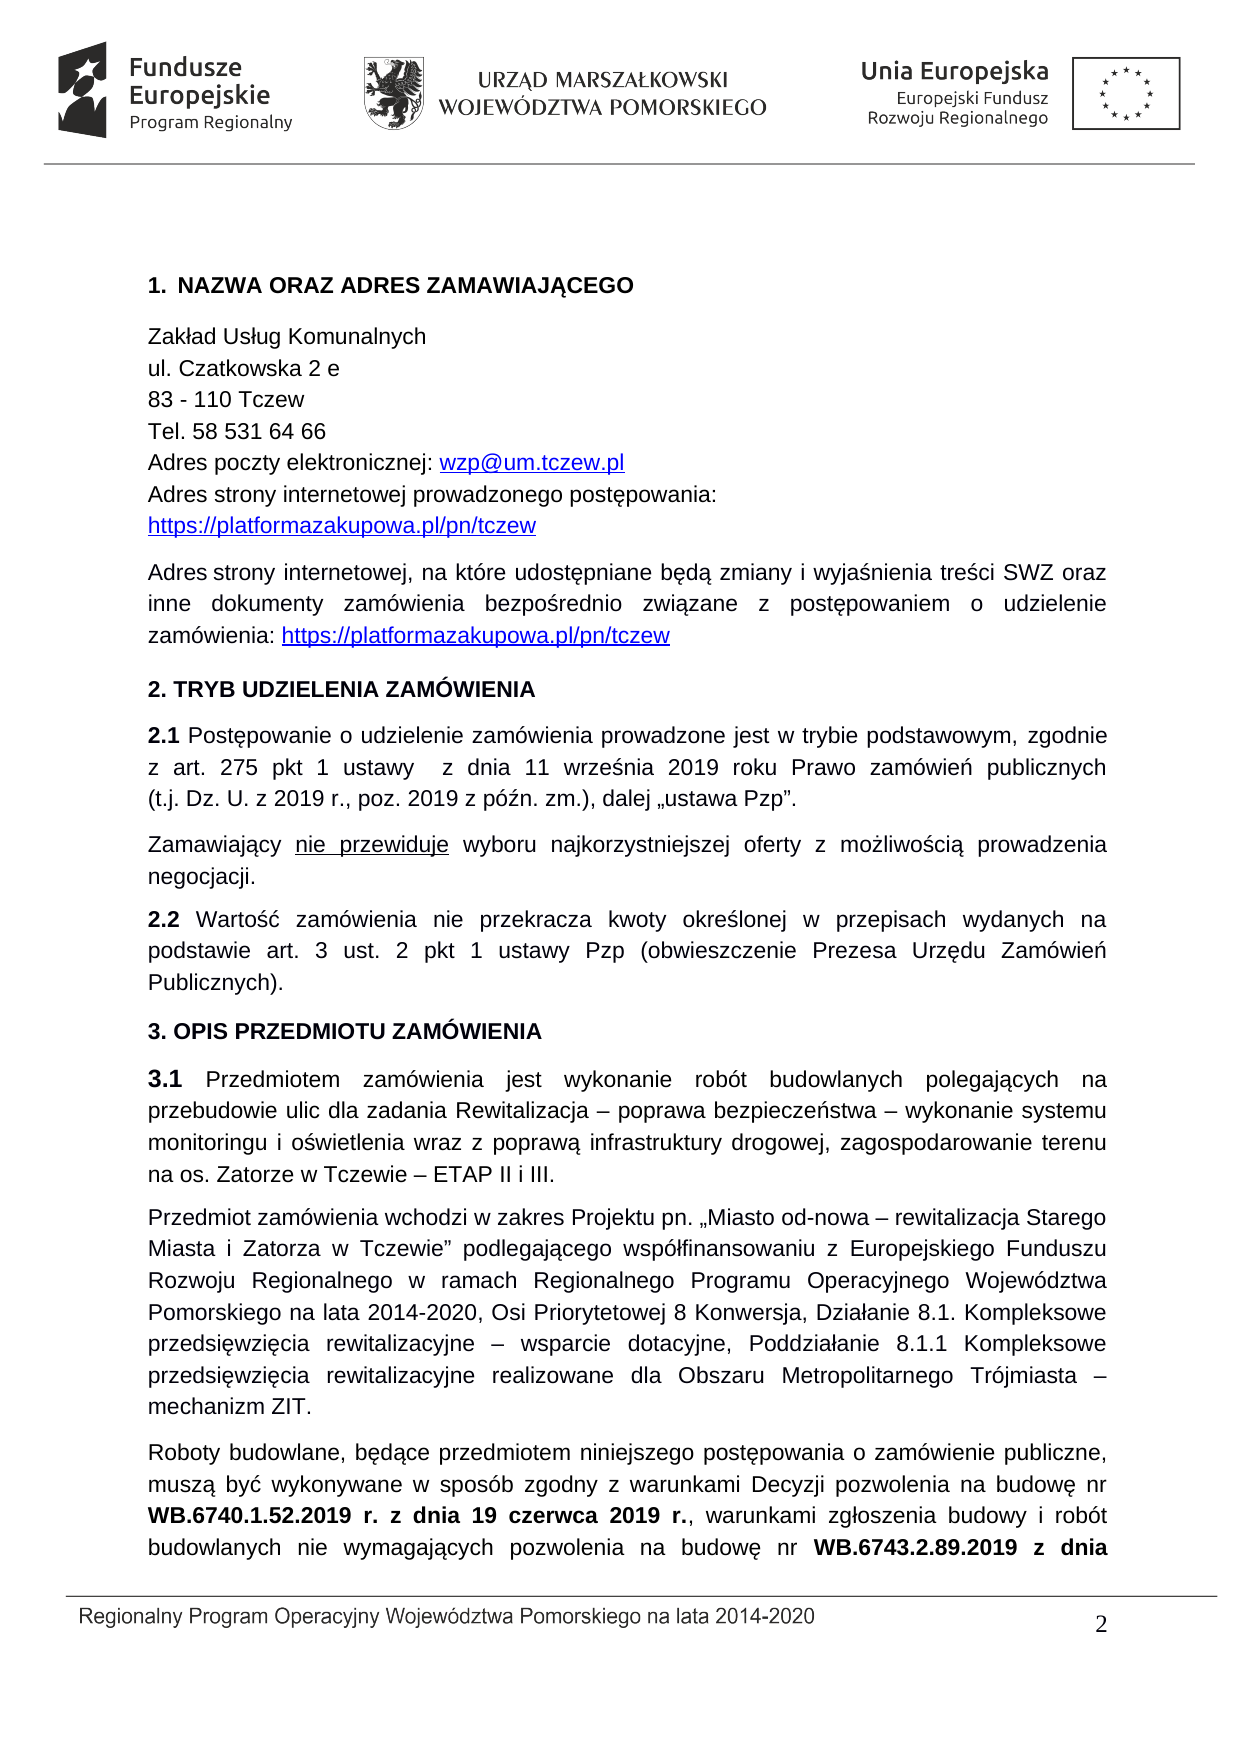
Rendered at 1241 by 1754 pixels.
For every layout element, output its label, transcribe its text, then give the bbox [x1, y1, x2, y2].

text Tel. 58 531 64 66 [148, 418, 1107, 444]
text Przedmiot zamówienia wchodzi w zakres Projektu pn. „Miasto od-nowa – rewitalizacja Starego Miasta i Zatorza w Tczewie” podlegającego współfinansowaniu z Europejskiego Funduszu Rozwoju Regionalnego w ramach Regionalnego Programu Operacyjnego Województwa Pomorskiego na lata 2014-2020, Osi Priorytetowej 8 Konwersja, Działanie 8.1. Kompleksowe przedsięwzięcia rewitalizacyjne – wsparcie dotacyjne, Poddziałanie 8.1.1 Kompleksowe przedsięwzięcia rewitalizacyjne realizowane dla Obszaru Metropolitarnego Trójmiasta –mechanizm ZIT. [148, 1204, 1107, 1419]
picture [65, 1595, 1218, 1628]
text Zamawiający nie przewiduje wyboru najkorzystniejszej oferty z możliwością prowadzenia negocjacji. [148, 831, 1107, 889]
text 3. OPIS PRZEDMIOTU ZAMÓWIENIA [148, 1018, 1107, 1044]
text ul. Czatkowska 2 e [148, 355, 1107, 381]
text 2.1 Postępowanie o udzielenie zamówienia prowadzone jest w trybie podstawowym, zgodnie z art. 275 pkt 1 ustawy z dnia 11 września 2019 roku Prawo zamówień publicznych (t.j. Dz. U. z 2019 r., poz. 2019 z późn. zm.), dalej „ustawa Pzp”. [148, 722, 1107, 811]
text 83 - 110 Tczew [148, 386, 1107, 413]
picture [43, 41, 1195, 165]
text 3.1 Przedmiotem zamówienia jest wykonanie robót budowlanych polegających na przebudowie ulic dla zadania Rewitalizacja – poprawa bezpieczeństwa – wykonanie systemu monitoringu i oświetlenia wraz z poprawą infrastruktury drogowej, zagospodarowanie terenu na os. Zatorze w Tczewie – ETAP II i III. [148, 1063, 1107, 1187]
text Zakład Usług Komunalnych [148, 323, 1107, 349]
list NAZWA ORAZ ADRES ZAMAWIAJĄCEGO [148, 268, 1107, 300]
text Adres strony internetowej, na które udostępniane będą zmiany i wyjaśnienia treści SWZ oraz inne dokumenty zamówienia bezpośrednio związane z postępowaniem o udzielenie zamówienia: https://platformazakupowa.pl/pn/tczew [148, 558, 1107, 648]
text Adres strony internetowej prowadzonego postępowania: https://platformazakupowa.pl/pn/tczew [148, 481, 1107, 539]
text Adres poczty elektronicznej: wzp@um.tczew.pl [148, 449, 1107, 476]
text 2.2 Wartość zamówienia nie przekracza kwoty określonej w przepisach wydanych na podstawie art. 3 ust. 2 pkt 1 ustawy Pzp (obwieszczenie Prezesa Urzędu Zamówień Publicznych). [148, 906, 1107, 995]
text 2. TRYB UDZIELENIA ZAMÓWIENIA [148, 676, 1107, 702]
